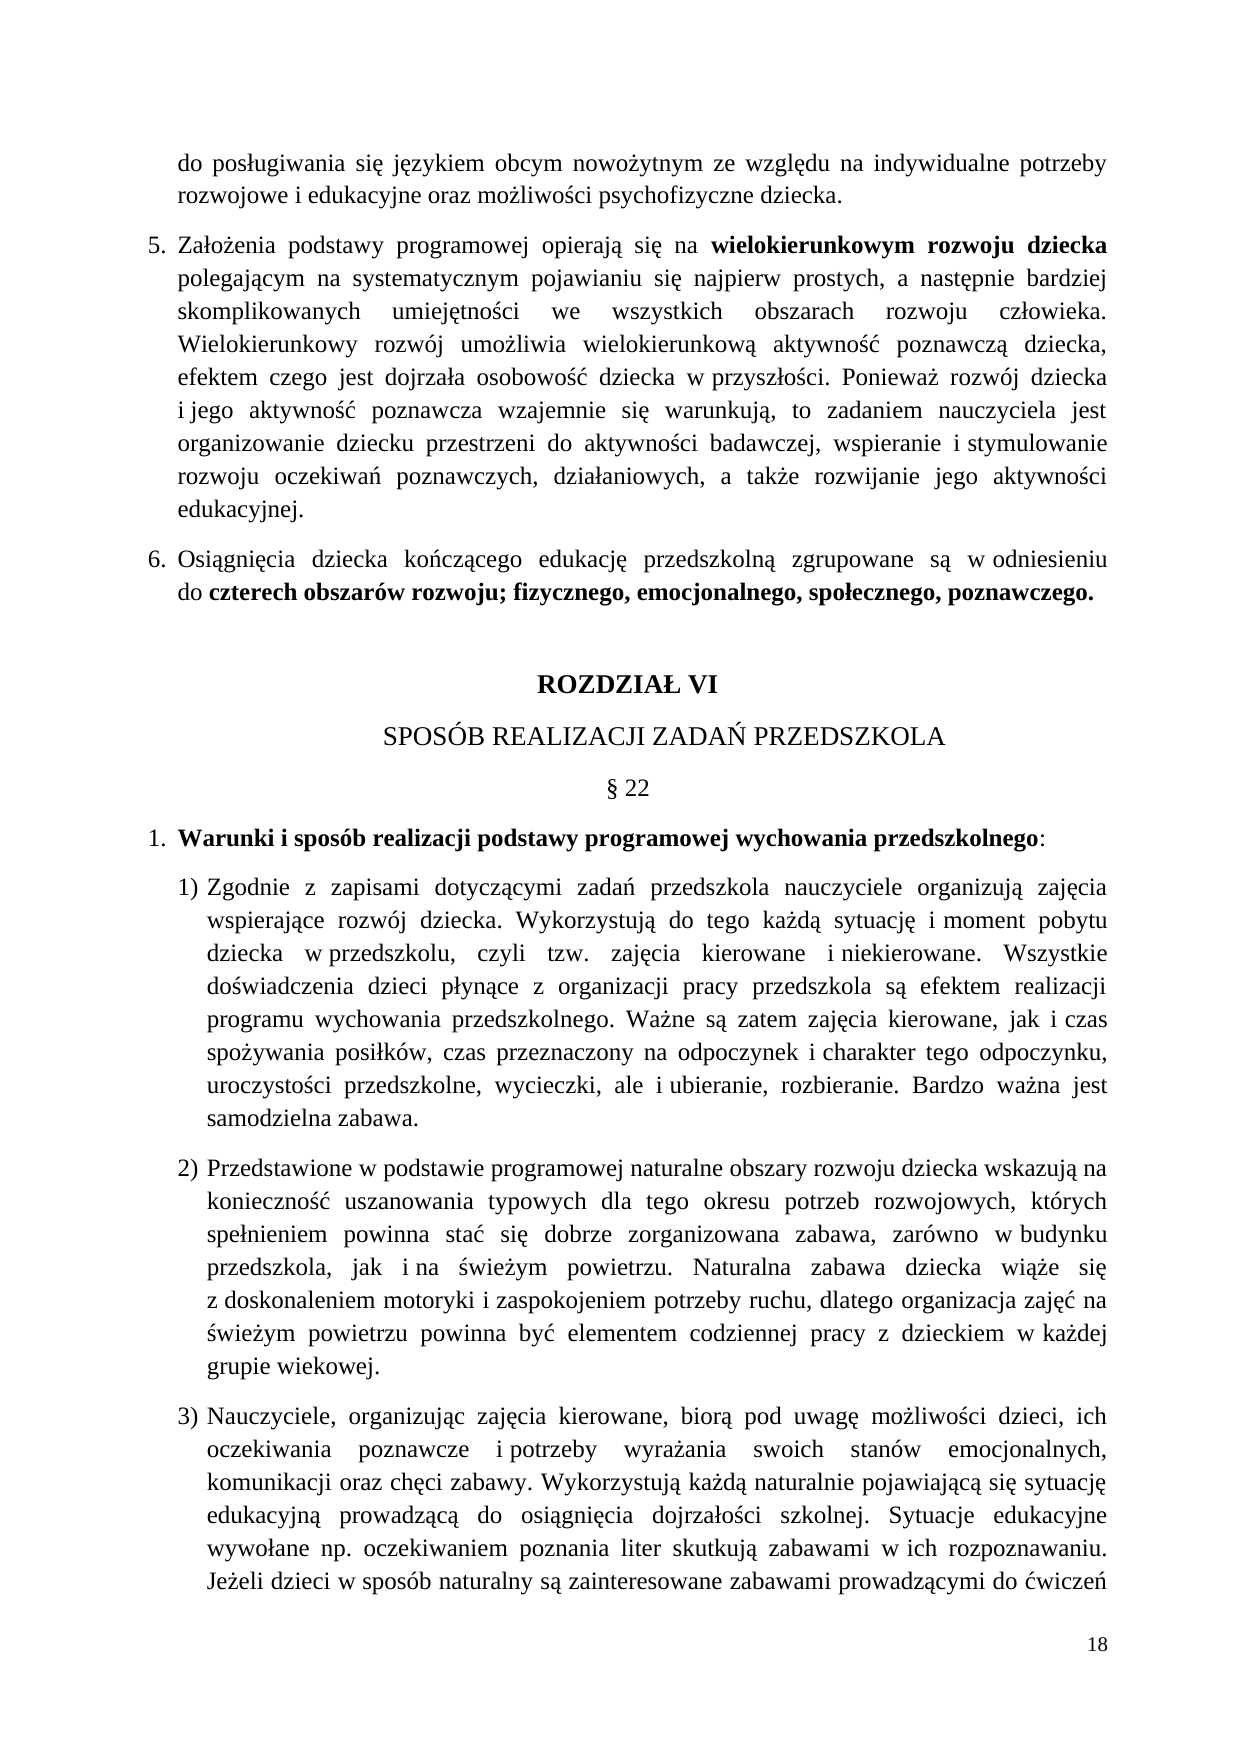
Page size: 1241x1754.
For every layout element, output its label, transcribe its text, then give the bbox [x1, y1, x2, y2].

list SPOSÓB REALIZACJI ZADAŃ PRZEDSZKOLA [221, 721, 1107, 752]
list Zgodnie z zapisami dotyczącymi zadań przedszkola nauczyciele organizują zajęcia wspierające rozwój dziecka. Wykorzystują do tego każdą sytuację i moment pobytu dziecka w przedszkolu, czyli tzw. zajęcia kierowane i niekierowane. Wszystkie doświadczenia dzieci płynące z organizacji pracy przedszkola są efektem realizacji programu wychowania przedszkolnego. Ważne są zatem zajęcia kierowane, jak i czas spożywania posiłków, czas przeznaczony na odpoczynek i charakter tego odpoczynku, uroczystości przedszkolne, wycieczki, ale i ubieranie, rozbieranie. Bardzo ważna jest samodzielna zabawa. [177, 872, 1107, 1132]
list Osiągnięcia dziecka kończącego edukację przedszkolną zgrupowane są w odniesieniu do czterech obszarów rozwoju; fizycznego, emocjonalnego, społecznego, poznawczego. [148, 544, 1107, 606]
list Warunki i sposób realizacji podstawy programowej wychowania przedszkolnego: [148, 823, 1107, 851]
text ROZDZIAŁ VI [148, 668, 1107, 699]
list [177, 1401, 1107, 1595]
list Założenia podstawy programowej opierają się na wielokierunkowym rozwoju dziecka polegającym na systematycznym pojawianiu się najpierw prostych, a następnie bardziej skomplikowanych umiejętności we wszystkich obszarach rozwoju człowieka. Wielokierunkowy rozwój umożliwia wielokierunkową aktywność poznawczą dziecka, efektem czego jest dojrzała osobowość dziecka w przyszłości. Ponieważ rozwój dziecka i jego aktywność poznawcza wzajemnie się warunkują, to zadaniem nauczyciela jest organizowanie dziecku przestrzeni do aktywności badawczej, wspieranie i stymulowanie rozwoju oczekiwań poznawczych, działaniowych, a także rozwijanie jego aktywności edukacyjnej. [148, 230, 1107, 523]
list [148, 148, 1107, 209]
list Przedstawione w podstawie programowej naturalne obszary rozwoju dziecka wskazują na konieczność uszanowania typowych dla tego okresu potrzeb rozwojowych, których spełnieniem powinna stać się dobrze zorganizowana zabawa, zarówno w budynku przedszkola, jak i na świeżym powietrzu. Naturalna zabawa dziecka wiąże się z doskonaleniem motoryki i zaspokojeniem potrzeby ruchu, dlatego organizacja zajęć na świeżym powietrzu powinna być elementem codziennej pracy z dzieckiem w każdej grupie wiekowej. [177, 1153, 1107, 1380]
text § 22 [148, 773, 1107, 802]
